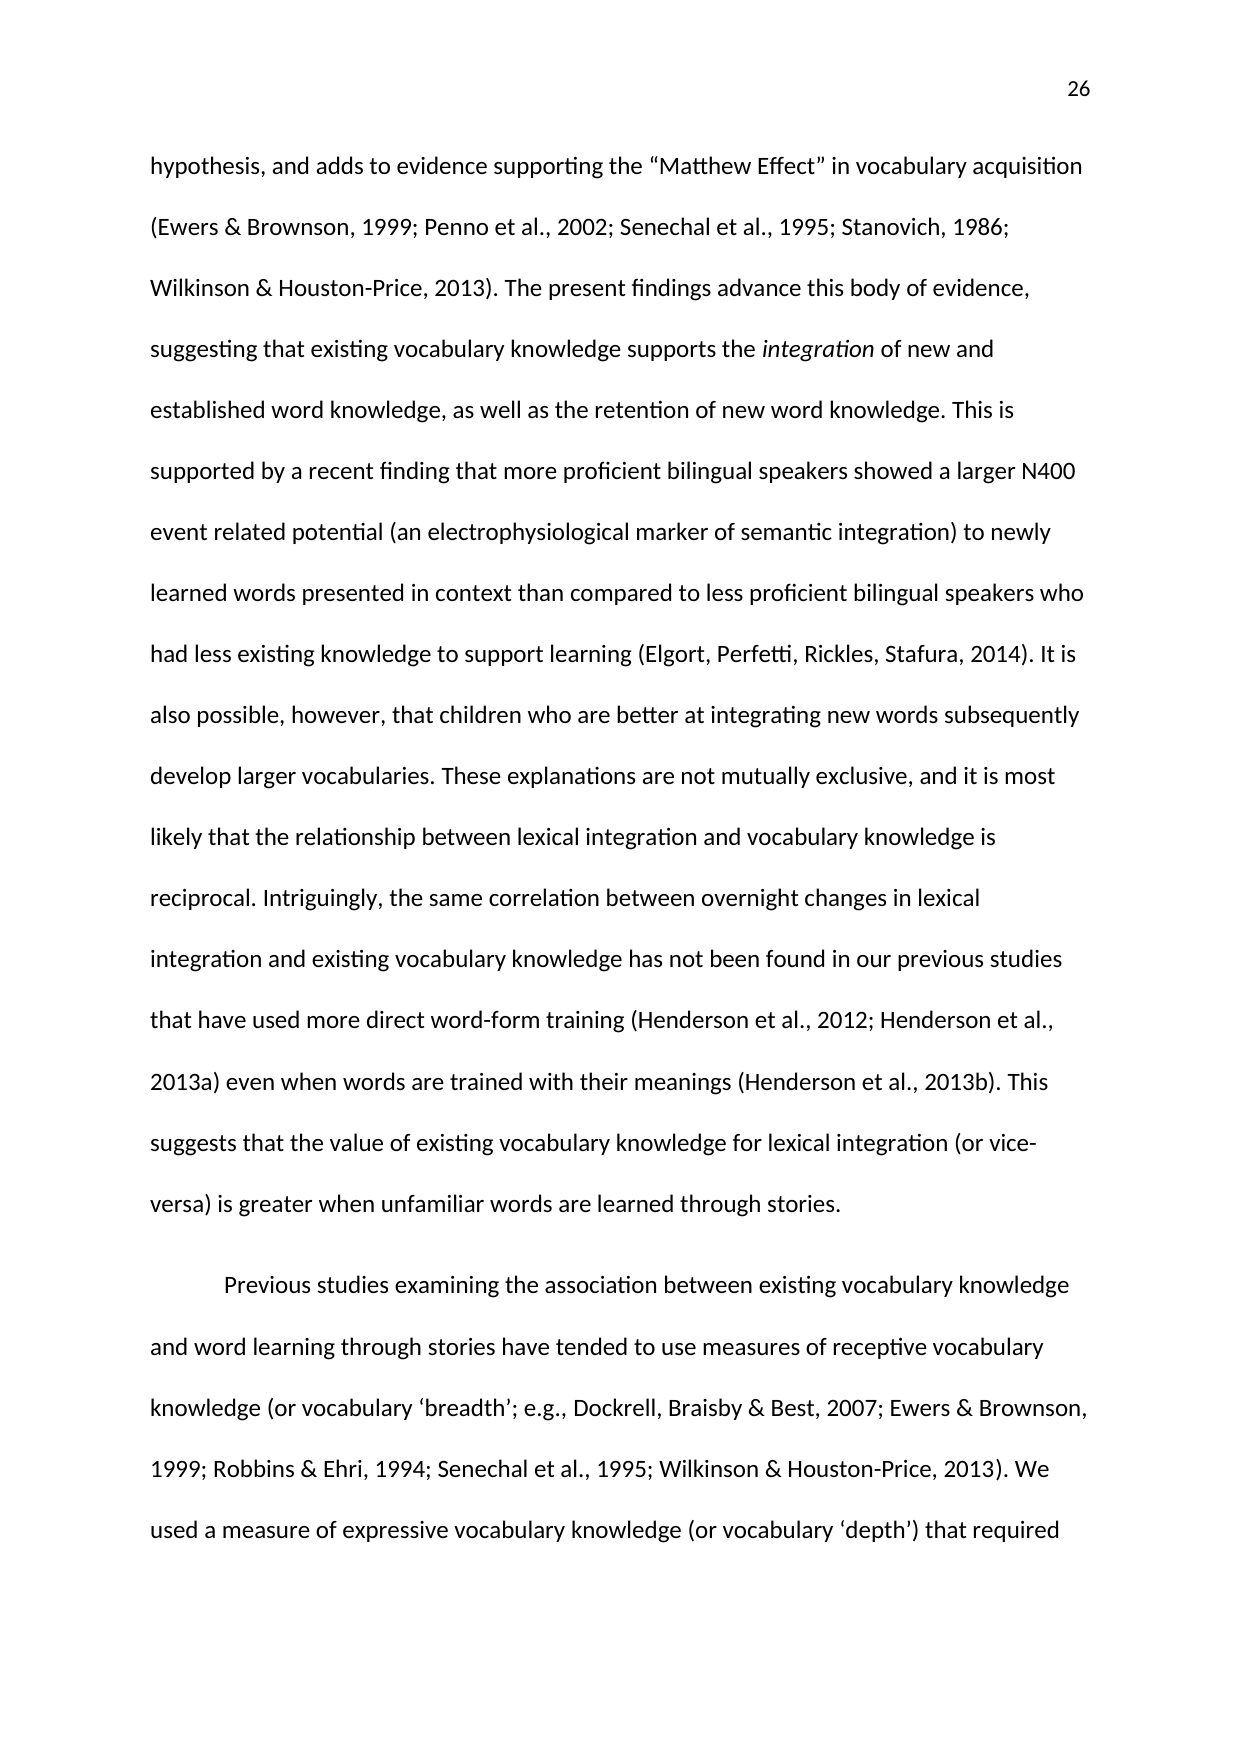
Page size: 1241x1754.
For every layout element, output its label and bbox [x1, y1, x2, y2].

text [150, 150, 1090, 1218]
text [150, 1269, 1090, 1544]
